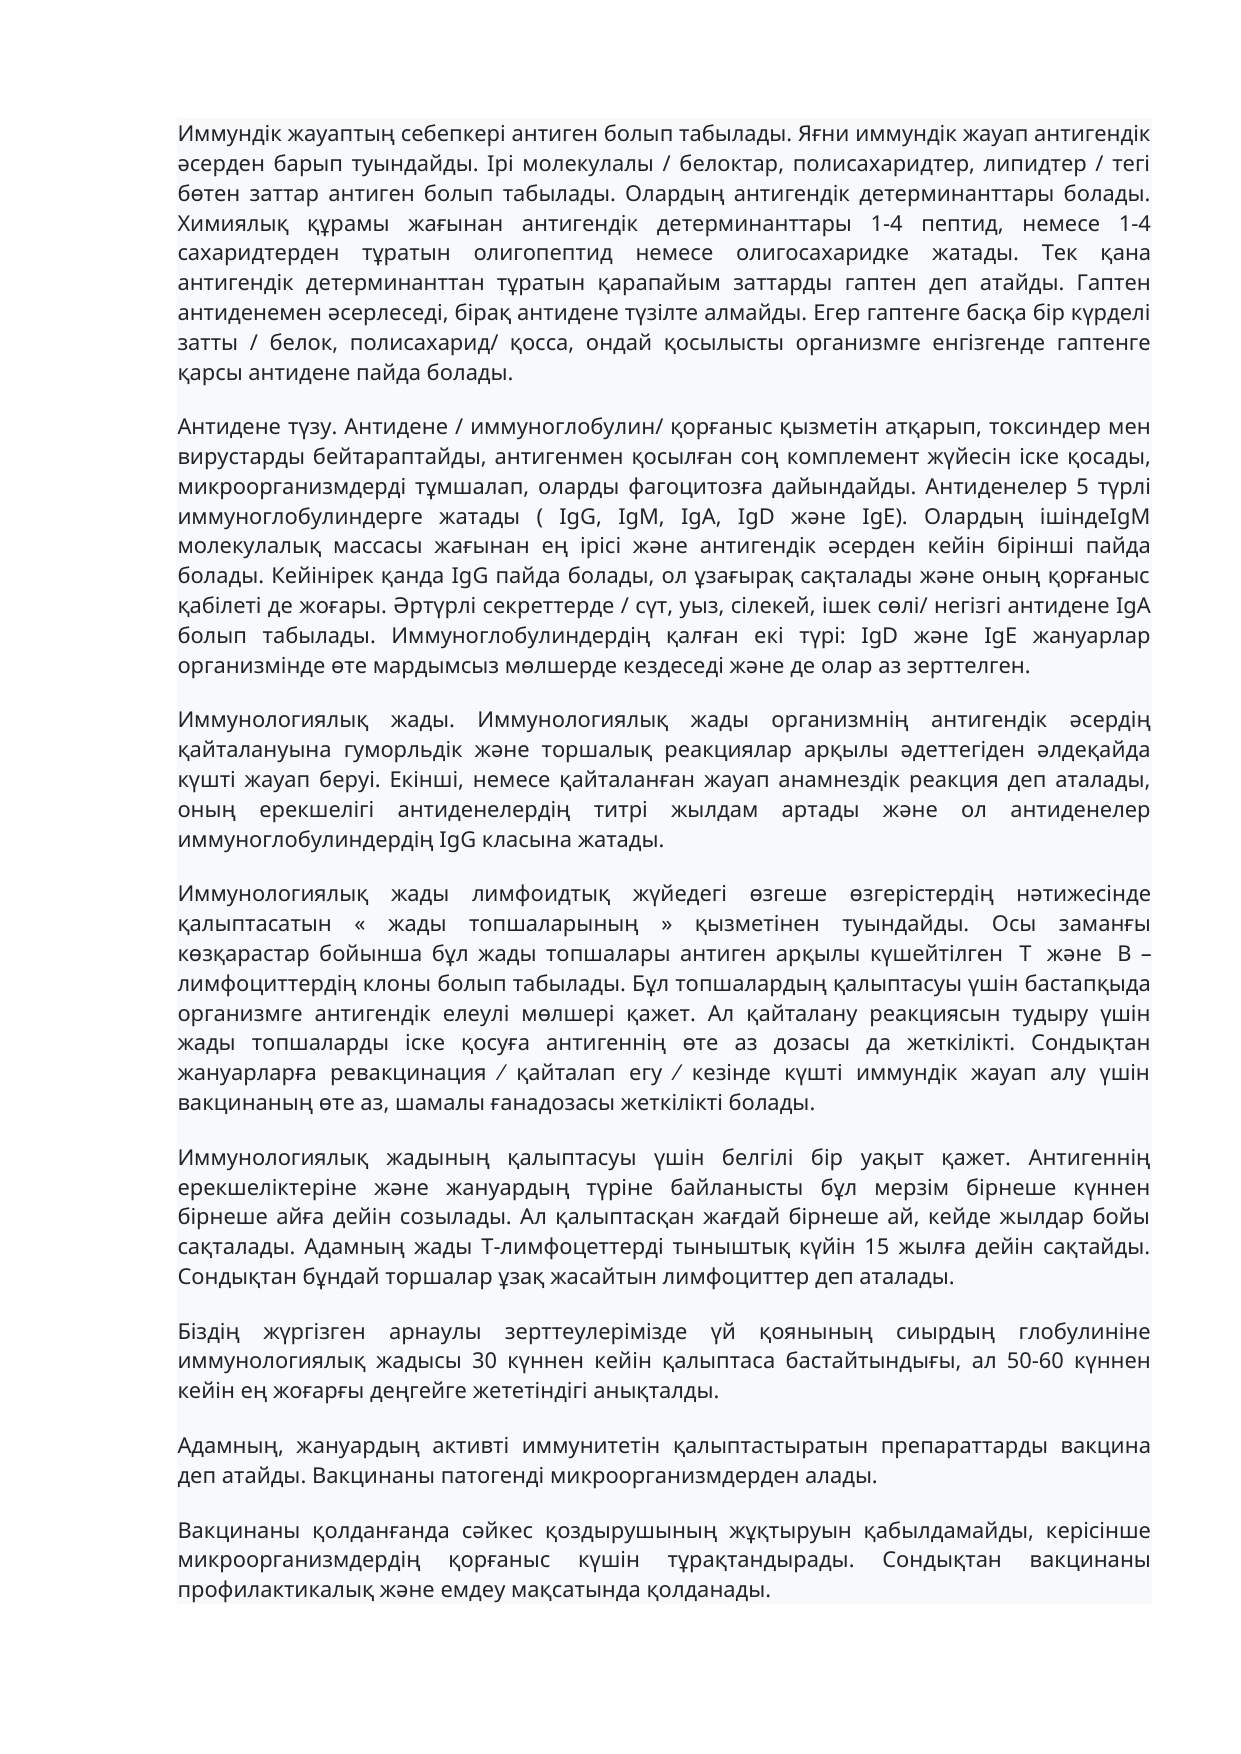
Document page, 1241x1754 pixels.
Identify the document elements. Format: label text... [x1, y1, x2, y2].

text Вакцинаны қолданғанда сәйкес қоздырушының жұқтыруын қабылдамайды, керісінше микроорганизмдердің қорғаныс күшін тұрақтандырады. Сондықтан вакцинаны профилактикалық және емдеу мақсатында қолданады. [177, 1514, 1152, 1604]
text Антидене түзу. Антидене / иммуноглобулин/ қорғаныс қызметін атқарып, токсиндер мен вирустарды бейтараптайды, антигенмен қосылған соң комплемент жүйесін іске қосады, микроорганизмдерді тұмшалап, оларды фагоцитозға дайындайды. Антиденелер 5 түрлі иммуноглобулиндерге жатады ( IgG, IgM, IgA, IgD және IgE). Олардың ішіндеIgM молекулалық массасы жағынан ең ірісі және антигендік әсерден кейін бірінші пайда болады. Кейінірек қанда IgG пайда болады, ол ұзағырақ сақталады және оның қорғаныс қабілеті де жоғары. Әртүрлі секреттерде / сүт, уыз, сілекей, ішек сөлі/ негізгі антидене IgA болып табылады. Иммуноглобулиндердің қалған екі түрі: IgD және IgE жануарлар организмінде өте мардымсыз мөлшерде кездеседі және де олар аз зерттелген. [177, 411, 1152, 679]
text Біздің жүргізген арнаулы зерттеулерімізде үй қоянының сиырдың глобулиніне иммунологиялық жадысы 30 күннен кейін қалыптаса бастайтындығы, ал 50-60 күннен кейін ең жоғарғы деңгейге жететіндігі анықталды. [177, 1316, 1152, 1405]
text Адамның, жануардың активті иммунитетін қалыптастыратын препараттарды вакцина деп атайды. Вакцинаны патогенді микроорганизмдерден алады. [177, 1430, 1152, 1489]
text Иммунологиялық жады лимфоидтық жүйедегі өзгеше өзгерістердің нәтижесінде қалыптасатын « жады топшаларының » қызметінен туындайды. Осы заманғы көзқарастар бойынша бұл жады топшалары антиген арқылы күшейтілген Т және В – лимфоциттердің клоны болып табылады. Бұл топшалардың қалыптасуы үшін бастапқыда организмге антигендік елеулі мөлшері қажет. Ал қайталану реакциясын тудыру үшін жады топшаларды іске қосуға антигеннің өте аз дозасы да жеткілікті. Сондықтан жануарларға ревакцинация ⁄ қайталап егу ⁄ кезінде күшті иммундік жауап алу үшін вакцинаның өте аз, шамалы ғанадозасы жеткілікті болады. [177, 878, 1152, 1117]
text Иммундік жауаптың себепкері антиген болып табылады. Яғни иммундік жауап антигендік әсерден барып туындайды. Ірі молекулалы / белоктар, полисахаридтер, липидтер / тегі бөтен заттар антиген болып табылады. Олардың антигендік детерминанттары болады. Химиялық құрамы жағынан антигендік детерминанттары 1-4 пептид, немесе 1-4 сахаридтерден тұратын олигопептид немесе олигосахаридке жатады. Тек қана антигендік детерминанттан тұратын қарапайым заттарды гаптен деп атайды. Гаптен антиденемен әсерлеседі, бірақ антидене түзілте алмайды. Егер гаптенге басқа бір күрделі затты / белок, полисахарид/ қосса, ондай қосылысты организмге енгізгенде гаптенге қарсы антидене пайда болады. [177, 118, 1152, 386]
text Иммунологиялық жадының қалыптасуы үшін белгілі бір уақыт қажет. Антигеннің ерекшеліктеріне және жануардың түріне байланысты бұл мерзім бірнеше күннен бірнеше айға дейін созылады. Ал қалыптасқан жағдай бірнеше ай, кейде жылдар бойы сақталады. Адамның жады Т-лимфоцеттерді тыныштық күйін 15 жылға дейін сақтайды. Сондықтан бұндай торшалар ұзақ жасайтын лимфоциттер деп аталады. [177, 1142, 1152, 1291]
text Иммунологиялық жады. Иммунологиялық жады организмнің антигендік әсердің қайталануына гуморльдік және торшалық реакциялар арқылы әдеттегіден әлдеқайда күшті жауап беруі. Екінші, немесе қайталанған жауап анамнездік реакция деп аталады, оның ерекшелігі антиденелердің титрі жылдам артады және ол антиденелер иммуноглобулиндердің IgG класына жатады. [177, 704, 1152, 853]
